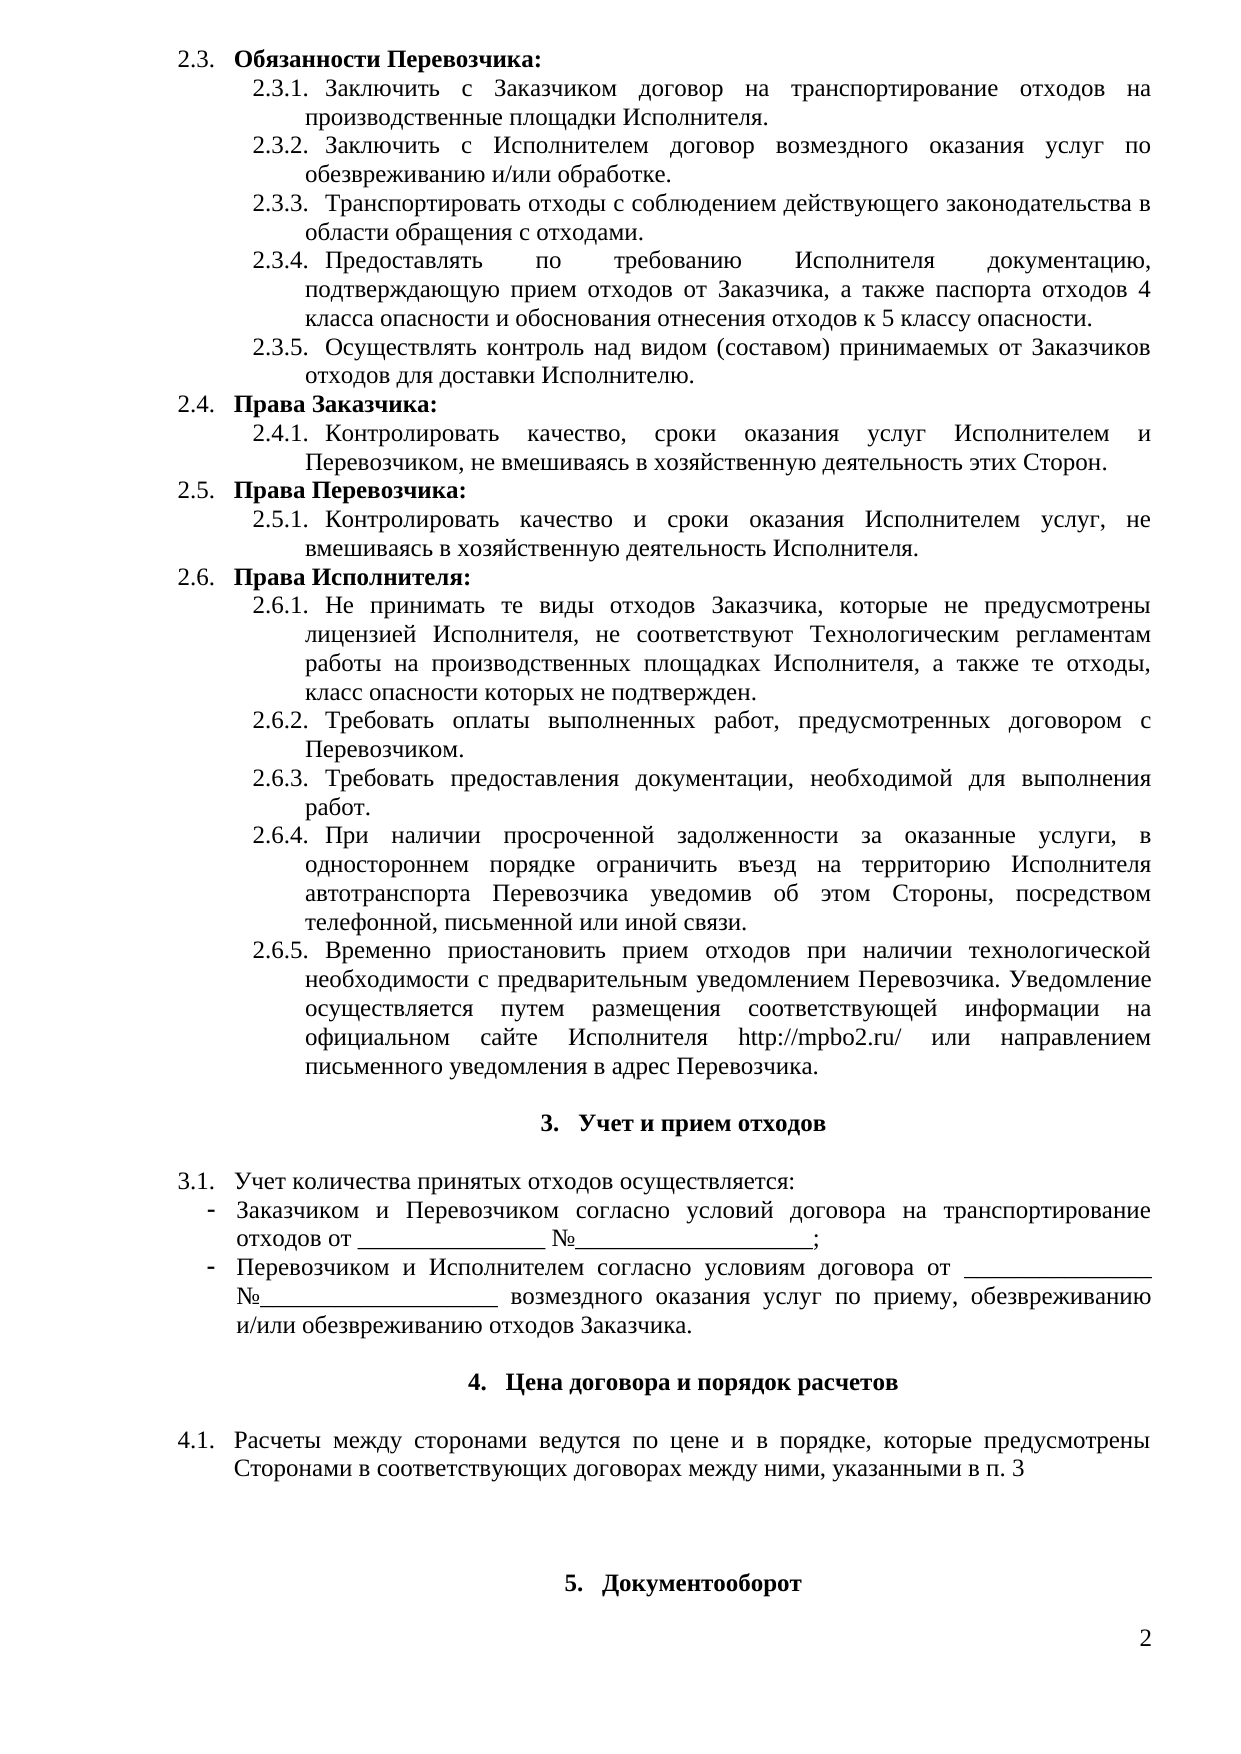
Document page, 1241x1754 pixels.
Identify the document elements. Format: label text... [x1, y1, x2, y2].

list Обязанности Перевозчика: [177, 44, 1152, 73]
list Учет и прием отходов [215, 1108, 1152, 1137]
list Заключить с Исполнителем договор возмездного оказания услуг по обезвреживанию и/или обработке. [252, 131, 1152, 188]
list Права Перевозчика: [177, 476, 1152, 504]
list Документооборот [215, 1568, 1152, 1597]
list Транспортировать отходы с соблюдением действующего законодательства в области обращения с отходами. [252, 188, 1152, 246]
list Заключить с Заказчиком договор на транспортирование отходов на производственные площадки Исполнителя. [252, 73, 1152, 131]
list При наличии просроченной задолженности за оказанные услуги, в одностороннем порядке ограничить въезд на территорию Исполнителя автотранспорта Перевозчика уведомив об этом Стороны, посредством телефонной, письменной или иной связи. [252, 821, 1152, 936]
list Временно приостановить прием отходов при наличии технологической необходимости с предварительным уведомлением Перевозчика. Уведомление осуществляется путем размещения соответствующей информации на официальном сайте Исполнителя http://mpbo2.ru/ или направлением письменного уведомления в адрес Перевозчика. [252, 936, 1152, 1080]
list Контролировать качество, сроки оказания услуг Исполнителем и Перевозчиком, не вмешиваясь в хозяйственную деятельность этих Сторон. [252, 418, 1152, 476]
list Предоставлять по требованию Исполнителя документацию, подтверждающую прием отходов от Заказчика, а также паспорта отходов 4 класса опасности и обоснования отнесения отходов к 5 классу опасности. [252, 246, 1152, 332]
list Не принимать те виды отходов Заказчика, которые не предусмотрены лицензией Исполнителя, не соответствуют Технологическим регламентам работы на производственных площадках Исполнителя, а также те отходы, класс опасности которых не подтвержден. [252, 591, 1152, 706]
list Права Исполнителя: [177, 562, 1152, 591]
list Заказчиком и Перевозчиком согласно условий договора на транспортирование отходов от _______________ №___________________; [207, 1195, 1152, 1252]
list Права Заказчика: [177, 389, 1152, 418]
list Требовать оплаты выполненных работ, предусмотренных договором с Перевозчиком. [252, 706, 1152, 763]
list Учет количества принятых отходов осуществляется: [177, 1166, 1152, 1195]
list Контролировать качество и сроки оказания Исполнителем услуг, не вмешиваясь в хозяйственную деятельность Исполнителя. [252, 504, 1152, 562]
list Цена договора и порядок расчетов [215, 1367, 1152, 1396]
list Требовать предоставления документации, необходимой для выполнения работ. [252, 763, 1152, 821]
list Расчеты между сторонами ведутся по цене и в порядке, которые предусмотрены Сторонами в соответствующих договорах между ними, указанными в п. 3 [177, 1425, 1152, 1482]
list Перевозчиком и Исполнителем согласно условиям договора от _______________ №___________________ возмездного оказания услуг по приему, обезвреживанию и/или обезвреживанию отходов Заказчика. [207, 1252, 1152, 1338]
list Осуществлять контроль над видом (составом) принимаемых от Заказчиков отходов для доставки Исполнителю. [252, 332, 1152, 389]
